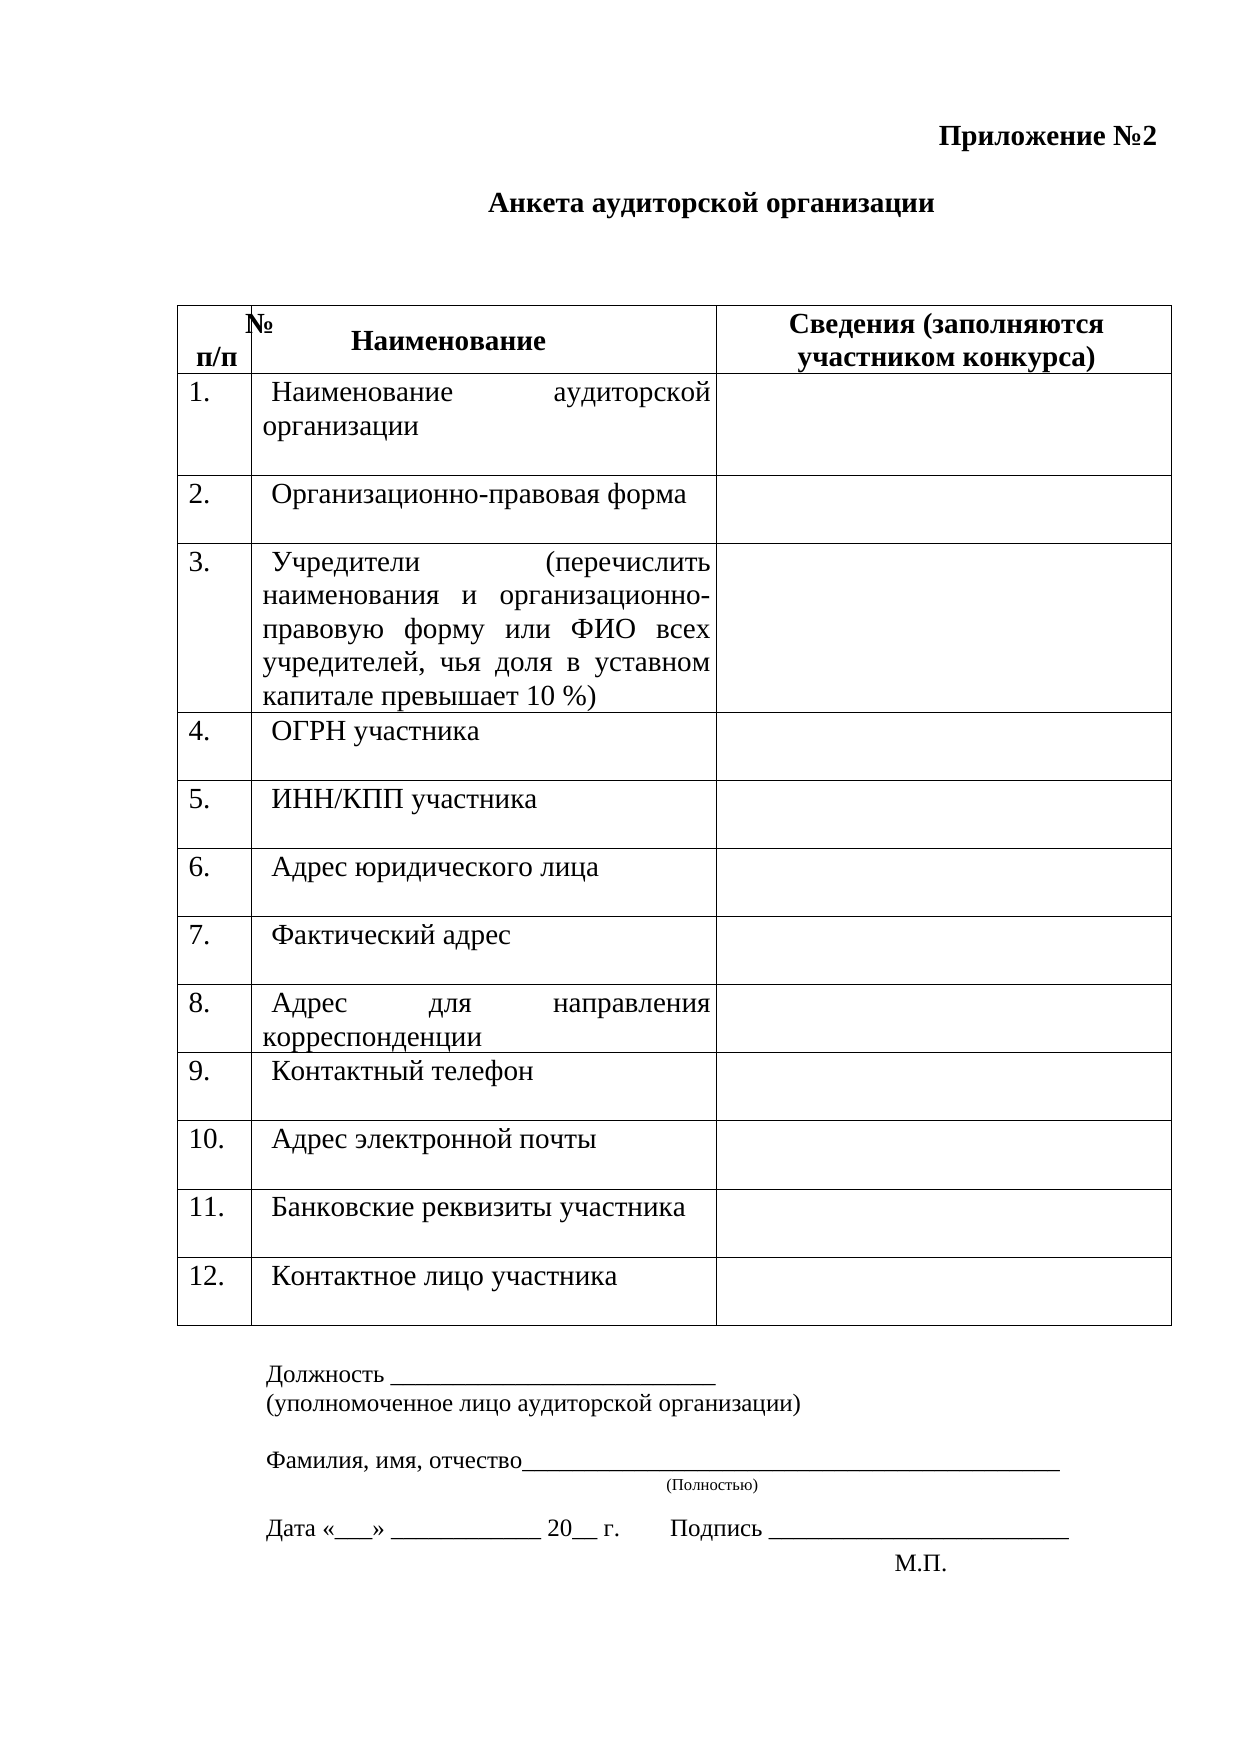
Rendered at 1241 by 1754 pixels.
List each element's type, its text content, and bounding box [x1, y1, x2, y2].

table_cell Фактический адрес [252, 917, 716, 984]
table_cell 12. [178, 1258, 251, 1325]
table_cell 10. [178, 1121, 251, 1188]
table_cell [717, 1053, 1171, 1120]
text Дата «___» ____________ 20__ г. Подпись ________________________ [177, 1513, 1157, 1541]
table_cell [717, 781, 1171, 848]
table_cell [717, 1121, 1171, 1188]
table_cell Контактное лицо участника [252, 1258, 716, 1325]
text (Полностью) [177, 1474, 1157, 1493]
table_cell Наименование аудиторской организации [252, 374, 716, 475]
table_cell 7. [178, 917, 251, 984]
table_cell [717, 1258, 1171, 1325]
table_cell 3. [178, 544, 251, 712]
table_cell ОГРН участника [252, 713, 716, 780]
table_cell ИНН/КПП участника [252, 781, 716, 848]
table_cell Адрес электронной почты [252, 1121, 716, 1188]
table_cell Адрес для направления корреспонденции [252, 985, 716, 1052]
table_cell 8. [178, 985, 251, 1052]
text Анкета аудиторской организации [177, 185, 1157, 219]
table_cell [717, 849, 1171, 916]
table_cell 5. [178, 781, 251, 848]
table_cell [717, 985, 1171, 1052]
table_cell Учредители (перечислить наименования и организационно-правовую форму или ФИО всех учредителей, чья доля в уставном капитале превышает 10 %) [252, 544, 716, 712]
table_cell [717, 713, 1171, 780]
text М.П. [177, 1548, 1157, 1576]
table_cell 11. [178, 1190, 251, 1257]
table_cell [717, 374, 1171, 475]
table_header Сведения (заполняются участником конкурса) [717, 306, 1171, 373]
table_cell Банковские реквизиты участника [252, 1190, 716, 1257]
table_cell 1. [178, 374, 251, 475]
table_header № п/п [178, 306, 251, 373]
text Должность __________________________ [177, 1359, 1157, 1388]
table_cell Организационно-правовая форма [252, 476, 716, 543]
table_cell [717, 476, 1171, 543]
table_cell [717, 1190, 1171, 1257]
table_cell Адрес юридического лица [252, 849, 716, 916]
table_cell 4. [178, 713, 251, 780]
table_cell 9. [178, 1053, 251, 1120]
table_cell [717, 917, 1171, 984]
text Фамилия, имя, отчество___________________________________________ [177, 1446, 1157, 1474]
text Приложение №2 [177, 118, 1157, 152]
table_cell 6. [178, 849, 251, 916]
table_cell [717, 544, 1171, 712]
table_cell 2. [178, 476, 251, 543]
table_header Наименование [252, 306, 716, 373]
table_cell Контактный телефон [252, 1053, 716, 1120]
text (уполномоченное лицо аудиторской организации) [177, 1388, 1157, 1417]
